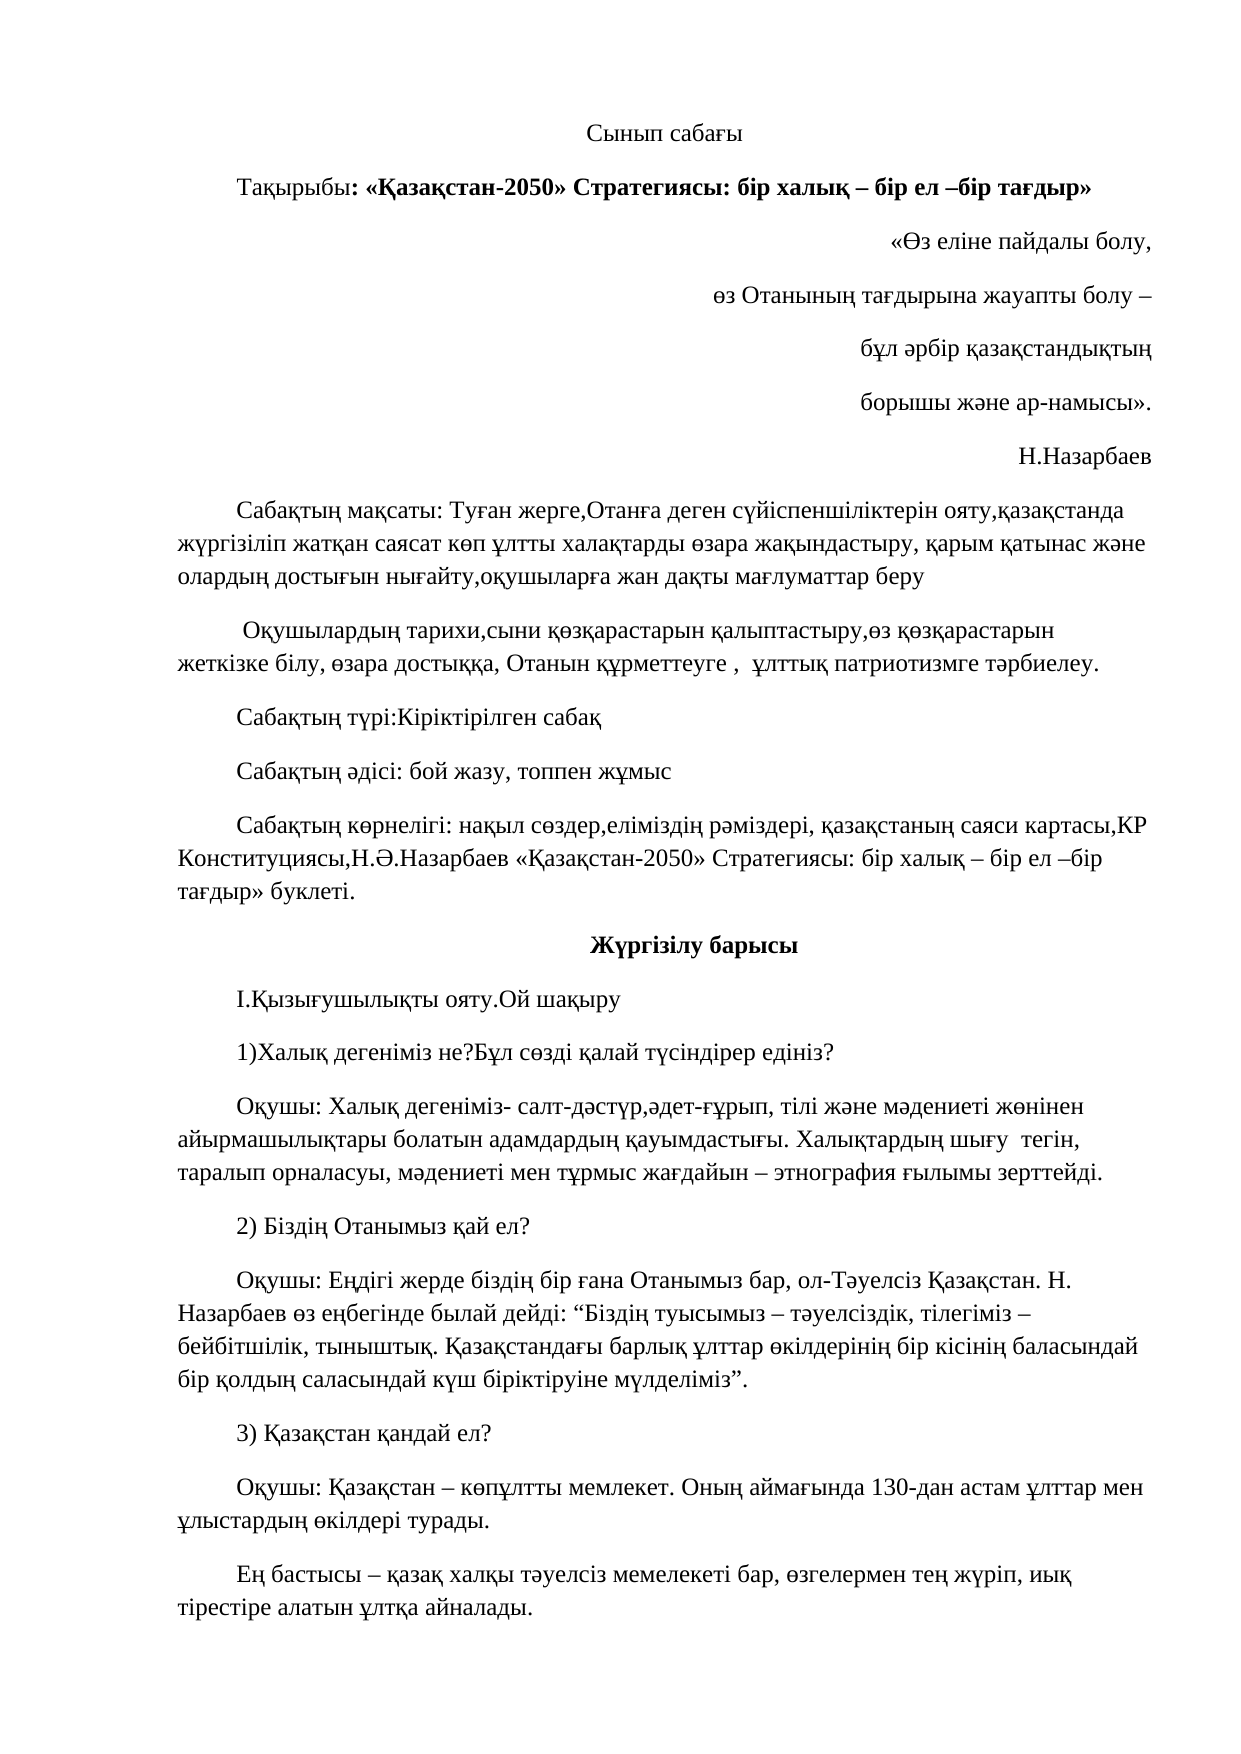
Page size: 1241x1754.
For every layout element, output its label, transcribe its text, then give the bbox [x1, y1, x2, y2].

text Н.Назарбаев [177, 441, 1152, 470]
text Сабақтың мақсаты: Туған жерге,Отанға деген сүйіспеншіліктерін ояту,қазақстанда жүргізіліп жатқан саясат көп ұлтты халақтарды өзара жақындастыру, қарым қатынас және олардың достығын нығайту,оқушыларға жан дақты мағлуматтар беру [177, 495, 1152, 590]
text Оқушы: Қазақстан – көпұлтты мемлекет. Оның аймағында 130-дан астам ұлттар мен ұлыстардың өкілдері турады. [177, 1472, 1152, 1534]
text «Өз еліне пайдалы болу, [177, 226, 1152, 254]
text Сабақтың түрі:Кіріктірілген сабақ [177, 702, 1152, 731]
text Оқушы: Еңдігі жерде біздің бір ғана Отанымыз бар, ол-Тәуелсіз Қазақстан. Н. Назарбаев өз еңбегінде былай дейді: “Біздің туысымыз – тәуелсіздік, тілегіміз – бейбітшілік, тыныштық. Қазақстандағы барлық ұлттар өкілдерінің бір кісінің баласындай бір қолдың саласындай күш біріктіруіне мүлделіміз”. [177, 1265, 1152, 1393]
text бұл әрбір қазақстандықтың [177, 333, 1152, 362]
text Жүргізілу барысы [177, 930, 1152, 958]
text Оқушы: Халық дегеніміз- салт-дәстүр,әдет-ғұрып, тілі және мәдениеті жөнінен айырмашылықтары болатын адамдардың қауымдастығы. Халықтардың шығу тегін, таралып орналасуы, мәдениеті мен тұрмыс жағдайын – этнография ғылымы зерттейді. [177, 1091, 1152, 1186]
text Сабақтың әдісі: бой жазу, топпен жұмыс [177, 756, 1152, 785]
text өз Отанының тағдырына жауапты болу – [177, 280, 1152, 308]
text борышы және ар-намысы». [177, 387, 1152, 416]
text 3) Қазақстан қандай ел? [177, 1418, 1152, 1447]
text 2) Біздің Отанымыз қай ел? [177, 1211, 1152, 1240]
text Сабақтың көрнелігі: нақыл сөздер,еліміздің рәміздері, қазақстаның саяси картасы,КР Конституциясы,Н.Ә.Назарбаев «Қазақстан-2050» Стратегиясы: бір халық – бір ел –бір тағдыр» буклеті. [177, 810, 1152, 905]
text Оқушылардың тарихи,сыни қөзқарастарын қалыптастыру,өз қөзқарастарын жеткізке білу, өзара достыққа, Отанын құрметтеуге , ұлттық патриотизмге тәрбиелеу. [177, 615, 1152, 677]
text I.Қызығушылықты ояту.Ой шақыру [177, 984, 1152, 1012]
text Ең бастысы – қазақ халқы тәуелсіз мемелекеті бар, өзгелермен тең жүріп, иық тірестіре алатын ұлтқа айналады. [177, 1559, 1152, 1621]
text Сынып сабағы [177, 118, 1152, 147]
text Тақырыбы: «Қазақстан-2050» Стратегиясы: бір халық – бір ел –бір тағдыр» [177, 172, 1152, 201]
text 1)Халық дегеніміз не?Бұл сөзді қалай түсіндірер едініз? [177, 1037, 1152, 1066]
